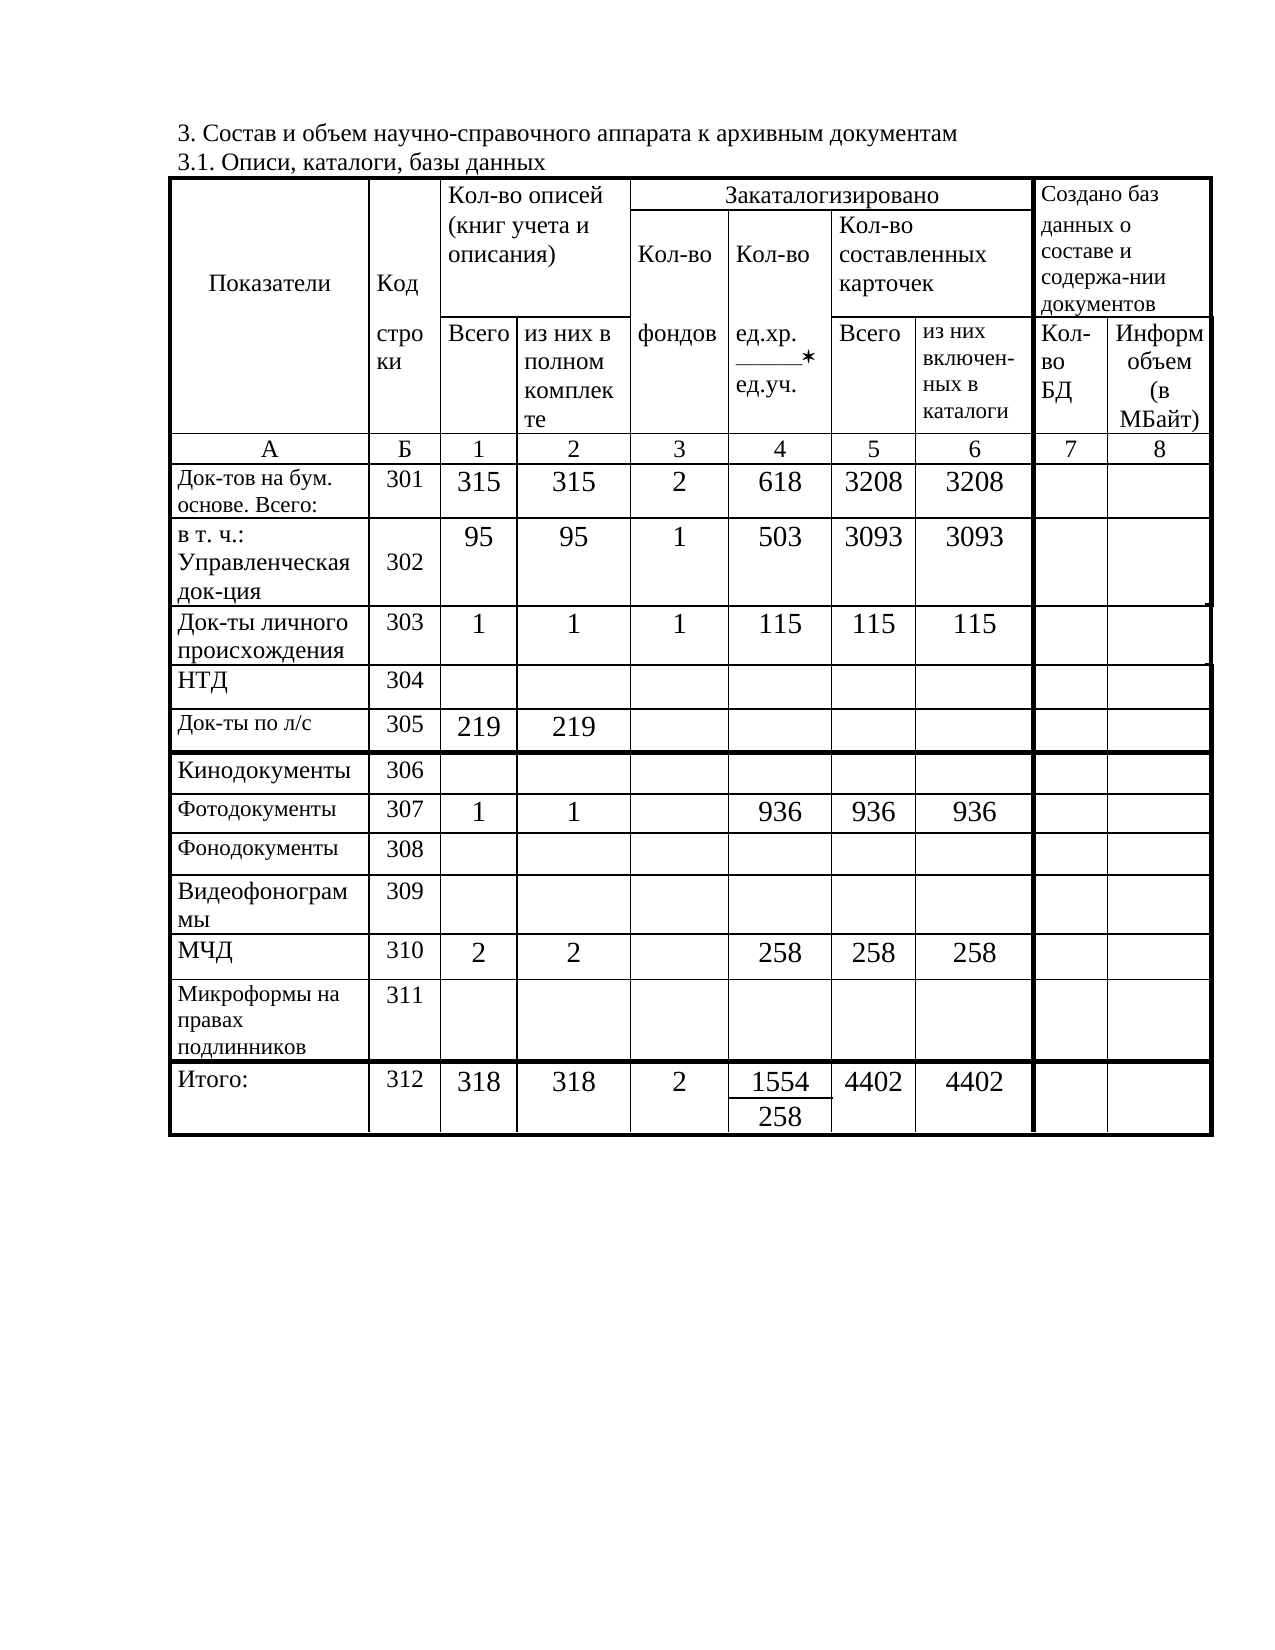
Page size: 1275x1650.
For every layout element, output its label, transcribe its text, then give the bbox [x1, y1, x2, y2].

table_cell [1108, 755, 1209, 793]
table_cell [1036, 755, 1107, 793]
table_cell [631, 795, 728, 832]
table_cell 318 [518, 1064, 630, 1097]
table_cell 1 [518, 795, 630, 832]
table_cell [832, 755, 915, 793]
table_cell 302 [370, 519, 440, 605]
table_cell 258 [729, 935, 831, 978]
table_cell Кол-во БД [1036, 318, 1107, 433]
table_cell 1 [441, 607, 516, 664]
table_cell [1108, 710, 1209, 750]
table_cell Кол-во [631, 211, 728, 316]
text 3. Состав и объем научно-справочного аппарата к архивным документам [177, 118, 1216, 147]
table_cell 5 [832, 434, 915, 463]
table_cell 936 [729, 795, 831, 832]
table_cell [1036, 980, 1107, 1059]
table_cell 7 [1036, 434, 1107, 463]
table_cell 258 [832, 935, 915, 978]
table_cell 3208 [916, 465, 1031, 517]
table_cell 306 [370, 755, 440, 793]
table_cell [916, 1097, 1031, 1132]
table_cell 4402 [832, 1064, 915, 1097]
text 3.1. Описи, каталоги, базы данных [177, 147, 1216, 176]
table_cell 3093 [832, 519, 915, 605]
table_cell [1036, 876, 1107, 933]
table_cell [1108, 980, 1209, 1059]
table_cell [729, 710, 831, 750]
table_header Закаталогизировано [631, 180, 1031, 209]
table_cell Док-ты личного происхождения [172, 607, 368, 664]
table_cell [1036, 607, 1107, 664]
table_cell [1108, 795, 1209, 832]
table_cell 3208 [832, 465, 915, 517]
table_cell 301 [370, 465, 440, 517]
table_cell [441, 876, 516, 933]
table_cell [631, 935, 728, 978]
table_cell данных о составе и содержа-нии документов [1036, 209, 1209, 316]
table_cell [631, 834, 728, 874]
table_cell 2 [441, 935, 516, 978]
table_cell [916, 710, 1031, 750]
table_cell [1108, 666, 1209, 708]
table_header [172, 180, 368, 209]
table_cell [441, 666, 516, 708]
table_cell 1 [631, 607, 728, 664]
table_cell [441, 755, 516, 793]
table_cell [1036, 1097, 1107, 1132]
table_cell [832, 710, 915, 750]
table_cell [631, 666, 728, 708]
table_cell 936 [832, 795, 915, 832]
table_cell [1108, 519, 1209, 605]
table_cell 2 [631, 465, 728, 517]
table_cell [1036, 795, 1107, 832]
table_cell [832, 876, 915, 933]
table_cell [441, 1097, 516, 1132]
table_cell 309 [370, 876, 440, 933]
table_cell 315 [518, 465, 630, 517]
table_cell 4 [729, 434, 831, 463]
table_cell [1036, 935, 1107, 978]
table_cell [441, 980, 516, 1059]
table_cell [916, 834, 1031, 874]
table_cell 1554 [729, 1064, 831, 1097]
table_cell Кинодокументы [172, 755, 368, 793]
table_cell 315 [441, 465, 516, 517]
table_cell из них включен-ных в каталоги [916, 318, 1031, 433]
table_cell [1108, 1097, 1209, 1132]
table_cell [1108, 607, 1209, 664]
table_cell Видеофонограммы [172, 876, 368, 933]
table_cell 2 [518, 434, 630, 463]
table_cell 311 [370, 980, 440, 1059]
table_cell 3093 [916, 519, 1031, 605]
table_cell 115 [916, 607, 1031, 664]
table_cell [1108, 465, 1209, 517]
table_cell 8 [1108, 434, 1209, 463]
table_cell [1036, 519, 1107, 605]
table_cell [729, 876, 831, 933]
table_cell [916, 876, 1031, 933]
table_cell [729, 666, 831, 708]
table_cell [518, 755, 630, 793]
table_cell 115 [832, 607, 915, 664]
table_cell 2 [518, 935, 630, 978]
table_cell 308 [370, 834, 440, 874]
table_cell [518, 834, 630, 874]
table_header [370, 180, 440, 209]
table_cell из них в полном комплекте [518, 318, 630, 433]
table_cell Фотодокументы [172, 795, 368, 832]
table_cell Показатели [172, 209, 368, 316]
table_cell 1 [631, 519, 728, 605]
table_cell 936 [916, 795, 1031, 832]
table_cell [631, 710, 728, 750]
table_cell [172, 316, 368, 433]
table_cell 2 [631, 1064, 728, 1097]
table_cell 1 [441, 434, 516, 463]
table_cell в т. ч.: Управленческая док-ция [172, 519, 368, 605]
table_cell [631, 1097, 728, 1132]
table_cell [1108, 876, 1209, 933]
table_cell 1 [518, 607, 630, 664]
table_cell [916, 980, 1031, 1059]
table_cell [631, 980, 728, 1059]
table_cell [1036, 834, 1107, 874]
table_cell ед.хр. ________ ед.уч. [729, 316, 831, 433]
table_cell Всего [832, 318, 915, 433]
table_cell [916, 666, 1031, 708]
table_cell 1 [441, 795, 516, 832]
table_cell МЧД [172, 935, 368, 978]
table_cell Итого: [172, 1064, 368, 1097]
table_cell [832, 1097, 915, 1132]
table_cell Док-ты по л/с [172, 710, 368, 750]
table_cell [631, 755, 728, 793]
table_cell Фонодокументы [172, 834, 368, 874]
table_cell 618 [729, 465, 831, 517]
table_cell 95 [518, 519, 630, 605]
table_cell 219 [441, 710, 516, 750]
table_cell 310 [370, 935, 440, 978]
table_cell 219 [518, 710, 630, 750]
table_cell 304 [370, 666, 440, 708]
table_cell (книг учета и описания) [441, 209, 630, 316]
table_cell [1036, 710, 1107, 750]
table_cell Кол-во составленных карточек [832, 211, 1031, 316]
table_cell [631, 876, 728, 933]
table_cell 4402 [916, 1064, 1031, 1097]
table_cell [916, 755, 1031, 793]
table_cell 258 [729, 1099, 831, 1132]
table_cell [518, 1097, 630, 1132]
table_cell 3 [631, 434, 728, 463]
table_cell [729, 834, 831, 874]
table_cell [832, 666, 915, 708]
table_cell Кол-во [729, 211, 831, 316]
table_cell 307 [370, 795, 440, 832]
table_cell [441, 834, 516, 874]
table_cell А [172, 434, 368, 463]
table_header Создано баз [1036, 180, 1209, 209]
table_cell Док-тов на бум. основе. Всего: [172, 465, 368, 517]
table_header Кол-во описей [441, 180, 630, 209]
table_cell Б [370, 434, 440, 463]
table_cell [832, 834, 915, 874]
table_cell [518, 980, 630, 1059]
table_cell [1036, 666, 1107, 708]
table_cell [370, 1097, 440, 1132]
table_cell Микроформы на правах подлинников [172, 980, 368, 1059]
table_cell Код [370, 209, 440, 316]
table_cell Информобъем (в МБайт) [1108, 318, 1209, 433]
table_cell 312 [370, 1064, 440, 1097]
table_cell 303 [370, 607, 440, 664]
table_cell 95 [441, 519, 516, 605]
table_cell [1108, 834, 1209, 874]
table_cell [1108, 935, 1209, 978]
table_cell [1036, 1064, 1107, 1097]
table_cell 503 [729, 519, 831, 605]
table_cell [518, 666, 630, 708]
table_cell [518, 876, 630, 933]
table_cell 305 [370, 710, 440, 750]
table_cell фондов [631, 316, 728, 433]
table_cell [832, 980, 915, 1059]
table_cell 115 [729, 607, 831, 664]
table_cell [1036, 465, 1107, 517]
table_cell 258 [916, 935, 1031, 978]
table_cell НТД [172, 666, 368, 708]
table_cell строки [370, 316, 440, 433]
table_cell [729, 755, 831, 793]
table_cell [172, 1097, 368, 1132]
table_cell 6 [916, 434, 1031, 463]
table_cell Всего [441, 318, 516, 433]
table_cell [1108, 1064, 1209, 1097]
table_cell 318 [441, 1064, 516, 1097]
table_cell [729, 980, 831, 1059]
